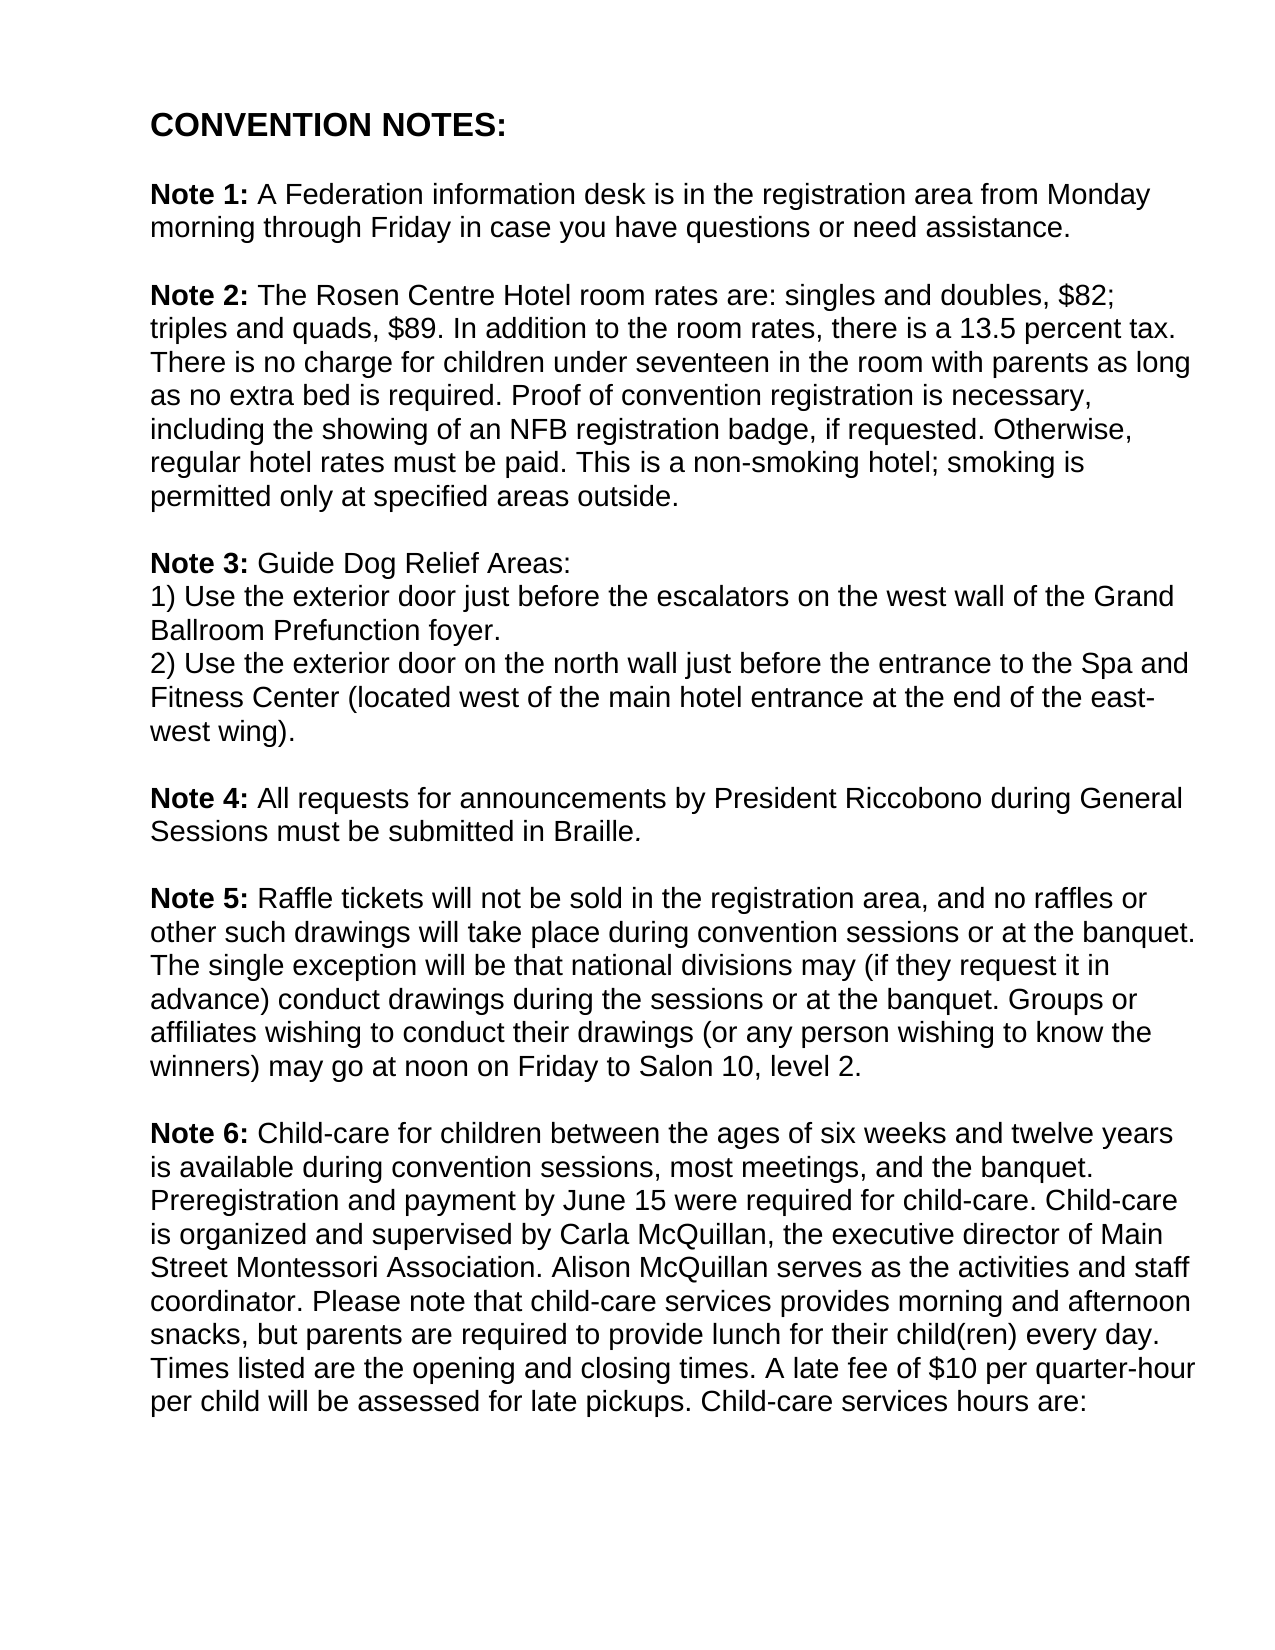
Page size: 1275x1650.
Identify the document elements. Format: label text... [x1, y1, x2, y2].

text Note 5: Raffle tickets will not be sold in the registration area, and no raffles or other such drawings will take place during convention sessions or at the banquet. The single exception will be that national divisions may (if they request it in advance) conduct drawings during the sessions or at the banquet. Groups or affiliates wishing to conduct their drawings (or any person wishing to know the winners) may go at noon on Friday to Salon 10, level 2. [150, 881, 1200, 1083]
subtitle CONVENTION NOTES: [150, 105, 1200, 143]
text Note 3: Guide Dog Relief Areas: [150, 546, 1200, 579]
text Note 2: The Rosen Centre Hotel room rates are: singles and doubles, $82; triples and quads, $89. In addition to the room rates, there is a 13.5 percent tax. There is no charge for children under seventeen in the room with parents as long as no extra bed is required. Proof of convention registration is necessary, including the showing of an NFB registration badge, if requested. Otherwise, regular hotel rates must be paid. This is a non-smoking hotel; smoking is permitted only at specified areas outside. [150, 278, 1200, 512]
text Note 4: All requests for announcements by President Riccobono during General Sessions must be submitted in Braille. [150, 781, 1200, 848]
text Note 6: Child-care for children between the ages of six weeks and twelve years is available during convention sessions, most meetings, and the banquet. Preregistration and payment by June 15 were required for child-care. Child-care is organized and supervised by Carla McQuillan, the executive director of Main Street Montessori Association. Alison McQuillan serves as the activities and staff coordinator. Please note that child-care services provides morning and afternoon snacks, but parents are required to provide lunch for their child(ren) every day. Times listed are the opening and closing times. A late fee of $10 per quarter-hour per child will be assessed for late pickups. Child-care services hours are: [150, 1116, 1200, 1418]
text 2) Use the exterior door on the north wall just before the entrance to the Spa and Fitness Center (located west of the main hotel entrance at the end of the east-west wing). [150, 647, 1200, 747]
text 1) Use the exterior door just before the escalators on the west wall of the Grand Ballroom Prefunction foyer. [150, 579, 1200, 647]
text Note 1: A Federation information desk is in the registration area from Monday morning through Friday in case you have questions or need assistance. [150, 177, 1200, 244]
